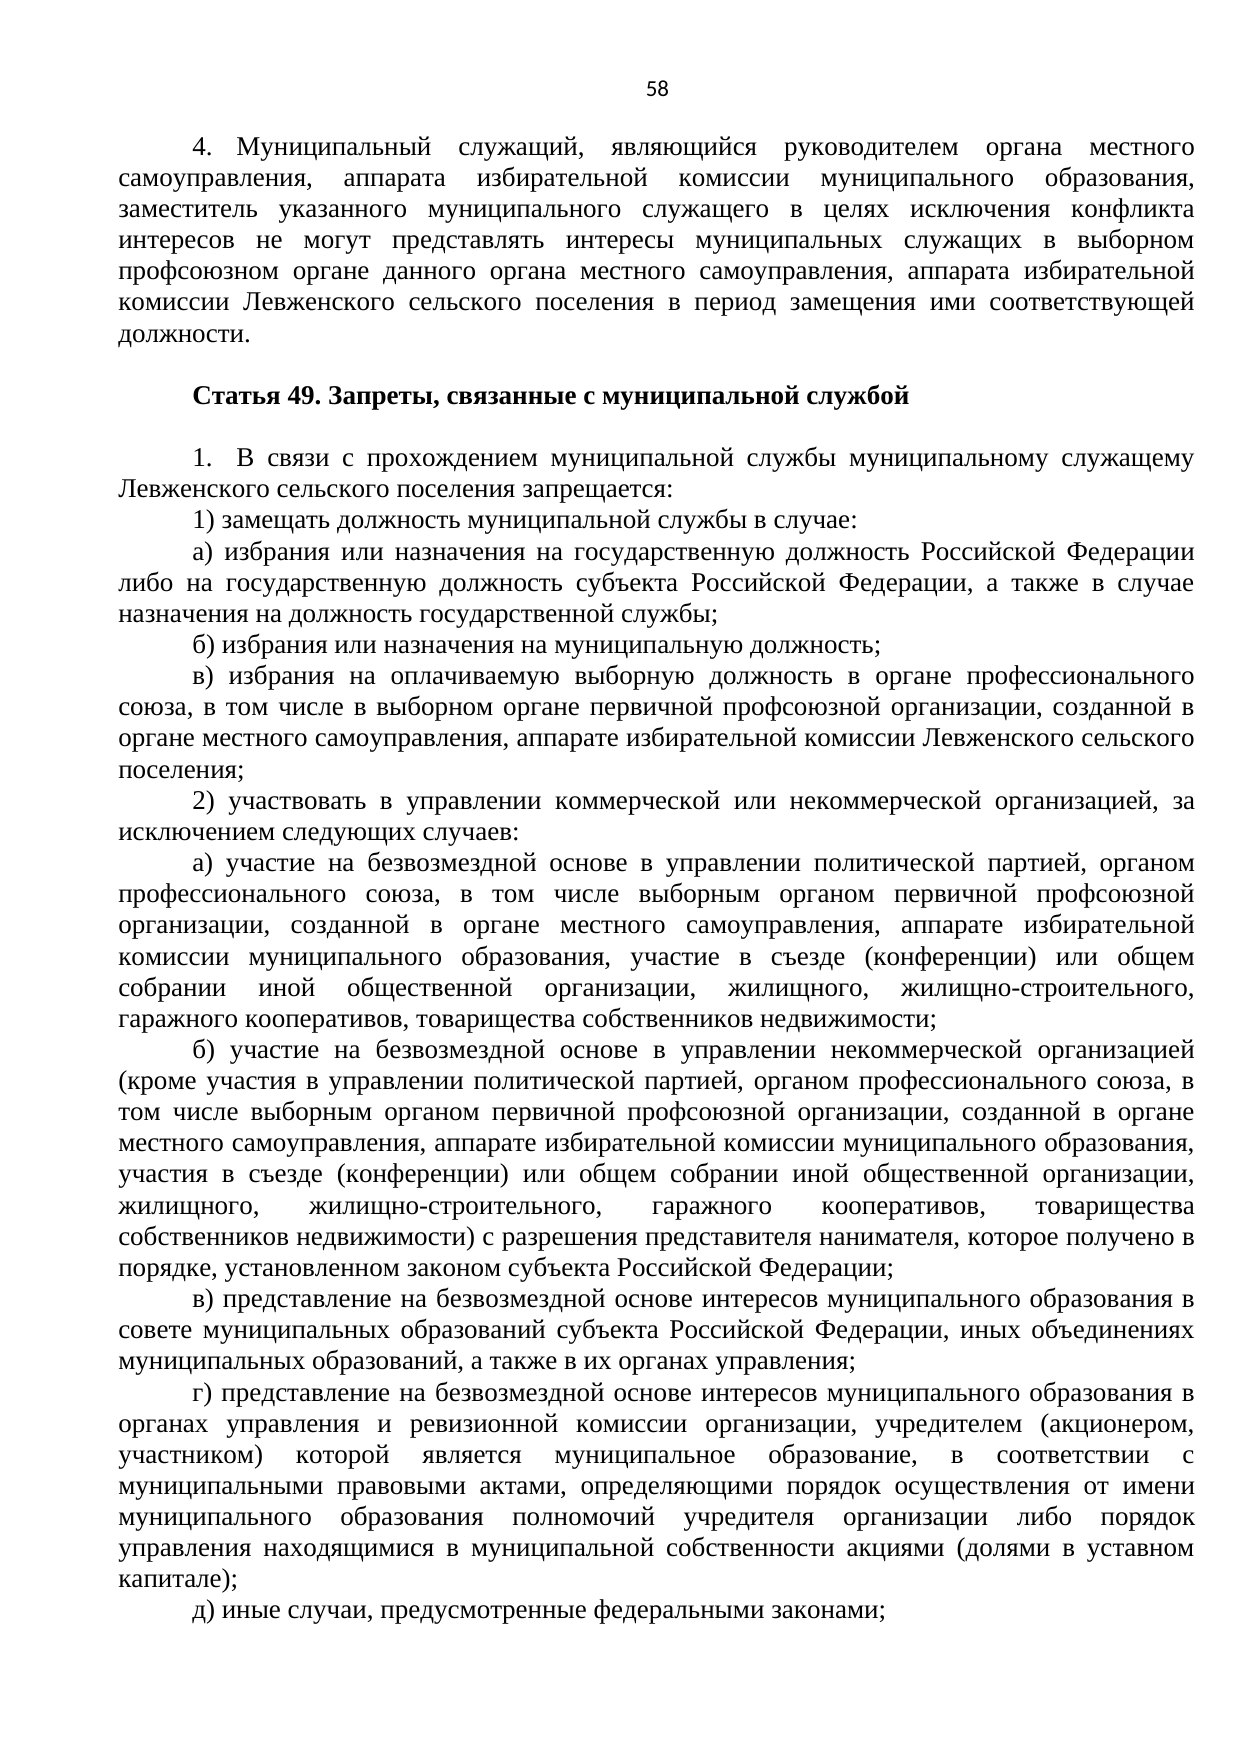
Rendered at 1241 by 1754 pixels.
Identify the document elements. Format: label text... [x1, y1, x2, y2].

text в) избрания на оплачиваемую выборную должность в органе профессионального союза, в том числе в выборном органе первичной профсоюзной организации, созданной в органе местного самоуправления, аппарате избирательной комиссии Левженского сельского поселения; [118, 659, 1196, 784]
text б) участие на безвозмездной основе в управлении некоммерческой организацией (кроме участия в управлении политической партией, органом профессионального союза, в том числе выборным органом первичной профсоюзной организации, созданной в органе местного самоуправления, аппарате избирательной комиссии муниципального образования, участия в съезде (конференции) или общем собрании иной общественной организации, жилищного, жилищно-строительного, гаражного кооперативов, товарищества собственников недвижимости) с разрешения представителя нанимателя, которое получено в порядке, установленном законом субъекта Российской Федерации; [118, 1033, 1196, 1282]
text в) представление на безвозмездной основе интересов муниципального образования в совете муниципальных образований субъекта Российской Федерации, иных объединениях муниципальных образований, а также в их органах управления; [118, 1282, 1196, 1376]
text 2) участвовать в управлении коммерческой или некоммерческой организацией, за исключением следующих случаев: [118, 784, 1196, 846]
text 1) замещать должность муниципальной службы в случае: [118, 503, 1196, 535]
text а) избрания или назначения на государственную должность Российской Федерации либо на государственную должность субъекта Российской Федерации, а также в случае назначения на должность государственной службы; [118, 535, 1196, 628]
list В связи с прохождением муниципальной службы муниципальному служащему Левженского сельского поселения запрещается: [118, 441, 1196, 503]
text д) иные случаи, предусмотренные федеральными законами; [118, 1594, 1196, 1625]
text б) избрания или назначения на муниципальную должность; [118, 628, 1196, 659]
text а) участие на безвозмездной основе в управлении политической партией, органом профессионального союза, в том числе выборным органом первичной профсоюзной организации, созданной в органе местного самоуправления, аппарате избирательной комиссии муниципального образования, участие в съезде (конференции) или общем собрании иной общественной организации, жилищного, жилищно-строительного, гаражного кооперативов, товарищества собственников недвижимости; [118, 846, 1196, 1033]
list Муниципальный служащий, являющийся руководителем органа местного самоуправления, аппарата избирательной комиссии муниципального образования, заместитель указанного муниципального служащего в целях исключения конфликта интересов не могут представлять интересы муниципальных служащих в выборном профсоюзном органе данного органа местного самоуправления, аппарата избирательной комиссии Левженского сельского поселения в период замещения ими соответствующей должности. [118, 130, 1196, 348]
text Статья 49. Запреты, связанные с муниципальной службой [118, 379, 1196, 410]
text г) представление на безвозмездной основе интересов муниципального образования в органах управления и ревизионной комиссии организации, учредителем (акционером, участником) которой является муниципальное образование, в соответствии с муниципальными правовыми актами, определяющими порядок осуществления от имени муниципального образования полномочий учредителя организации либо порядок управления находящимися в муниципальной собственности акциями (долями в уставном капитале); [118, 1376, 1196, 1594]
